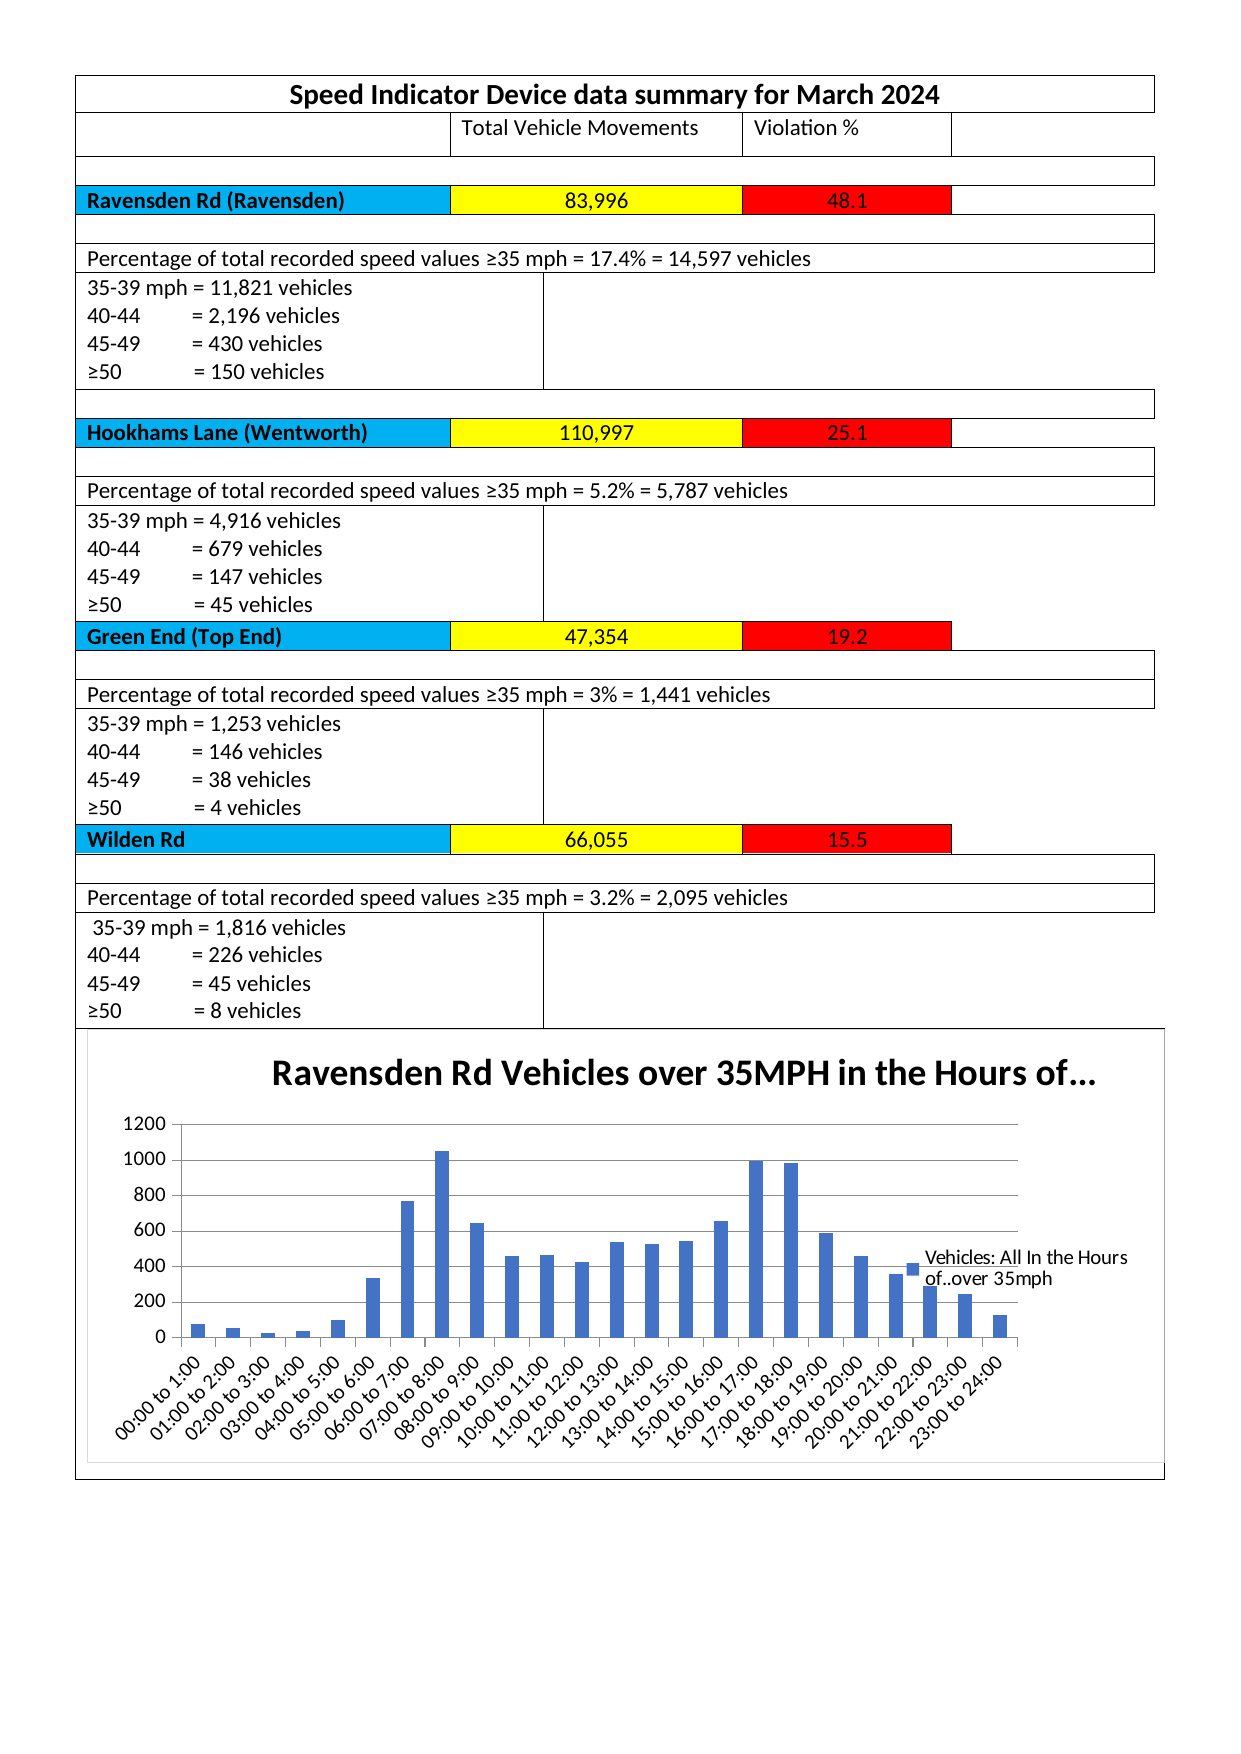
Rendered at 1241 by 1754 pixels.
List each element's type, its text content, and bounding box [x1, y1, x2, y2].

table_cell 110,997 [451, 419, 742, 447]
table_cell 66,055 [451, 825, 742, 853]
table_header Speed Indicator Device data summary for March 2024 [76, 76, 1154, 112]
table_cell Percentage of total recorded speed values ≥35 mph = 3.2% = 2,095 vehicles [76, 884, 1154, 912]
table_cell 19.2 [743, 622, 951, 650]
table_cell [76, 390, 1154, 417]
table_cell 35-39 mph = 1,253 vehicles 40-44 = 146 vehicles 45-49 = 38 vehicles ≥50 = 4 vehicles [76, 709, 543, 824]
table_cell [76, 215, 1154, 243]
table_cell 35-39 mph = 4,916 vehicles 40-44 = 679 vehicles 45-49 = 147 vehicles ≥50 = 45 vehicles [76, 506, 543, 621]
table_cell Percentage of total recorded speed values ≥35 mph = 5.2% = 5,787 vehicles [76, 477, 1154, 505]
table_cell Hookhams Lane (Wentworth) [76, 419, 450, 447]
table_cell Violation % [743, 113, 951, 156]
table_cell [76, 157, 1154, 185]
table_cell [76, 113, 450, 156]
table_cell 83,996 [451, 186, 742, 214]
table_cell Wilden Rd [76, 825, 450, 853]
table_cell 35-39 mph = 11,821 vehicles 40-44 = 2,196 vehicles 45-49 = 430 vehicles ≥50 = 150 vehicles [76, 273, 543, 388]
table_cell [76, 855, 1154, 882]
table_cell Total Vehicle Movements [451, 113, 742, 156]
table_cell 15.5 [743, 825, 951, 853]
table_cell 47,354 [451, 622, 742, 650]
table_cell [76, 1029, 1164, 1479]
table_cell Ravensden Rd (Ravensden) [76, 186, 450, 214]
table_cell Percentage of total recorded speed values ≥35 mph = 3% = 1,441 vehicles [76, 680, 1154, 708]
table_cell Percentage of total recorded speed values ≥35 mph = 17.4% = 14,597 vehicles [76, 244, 1154, 272]
table_cell [76, 651, 1154, 679]
table_cell 48.1 [743, 186, 951, 214]
table_cell 25.1 [743, 419, 951, 447]
table_cell 35-39 mph = 1,816 vehicles 40-44 = 226 vehicles 45-49 = 45 vehicles ≥50 = 8 vehicles [76, 913, 543, 1028]
table_cell Green End (Top End) [76, 622, 450, 650]
table_cell [76, 448, 1154, 476]
